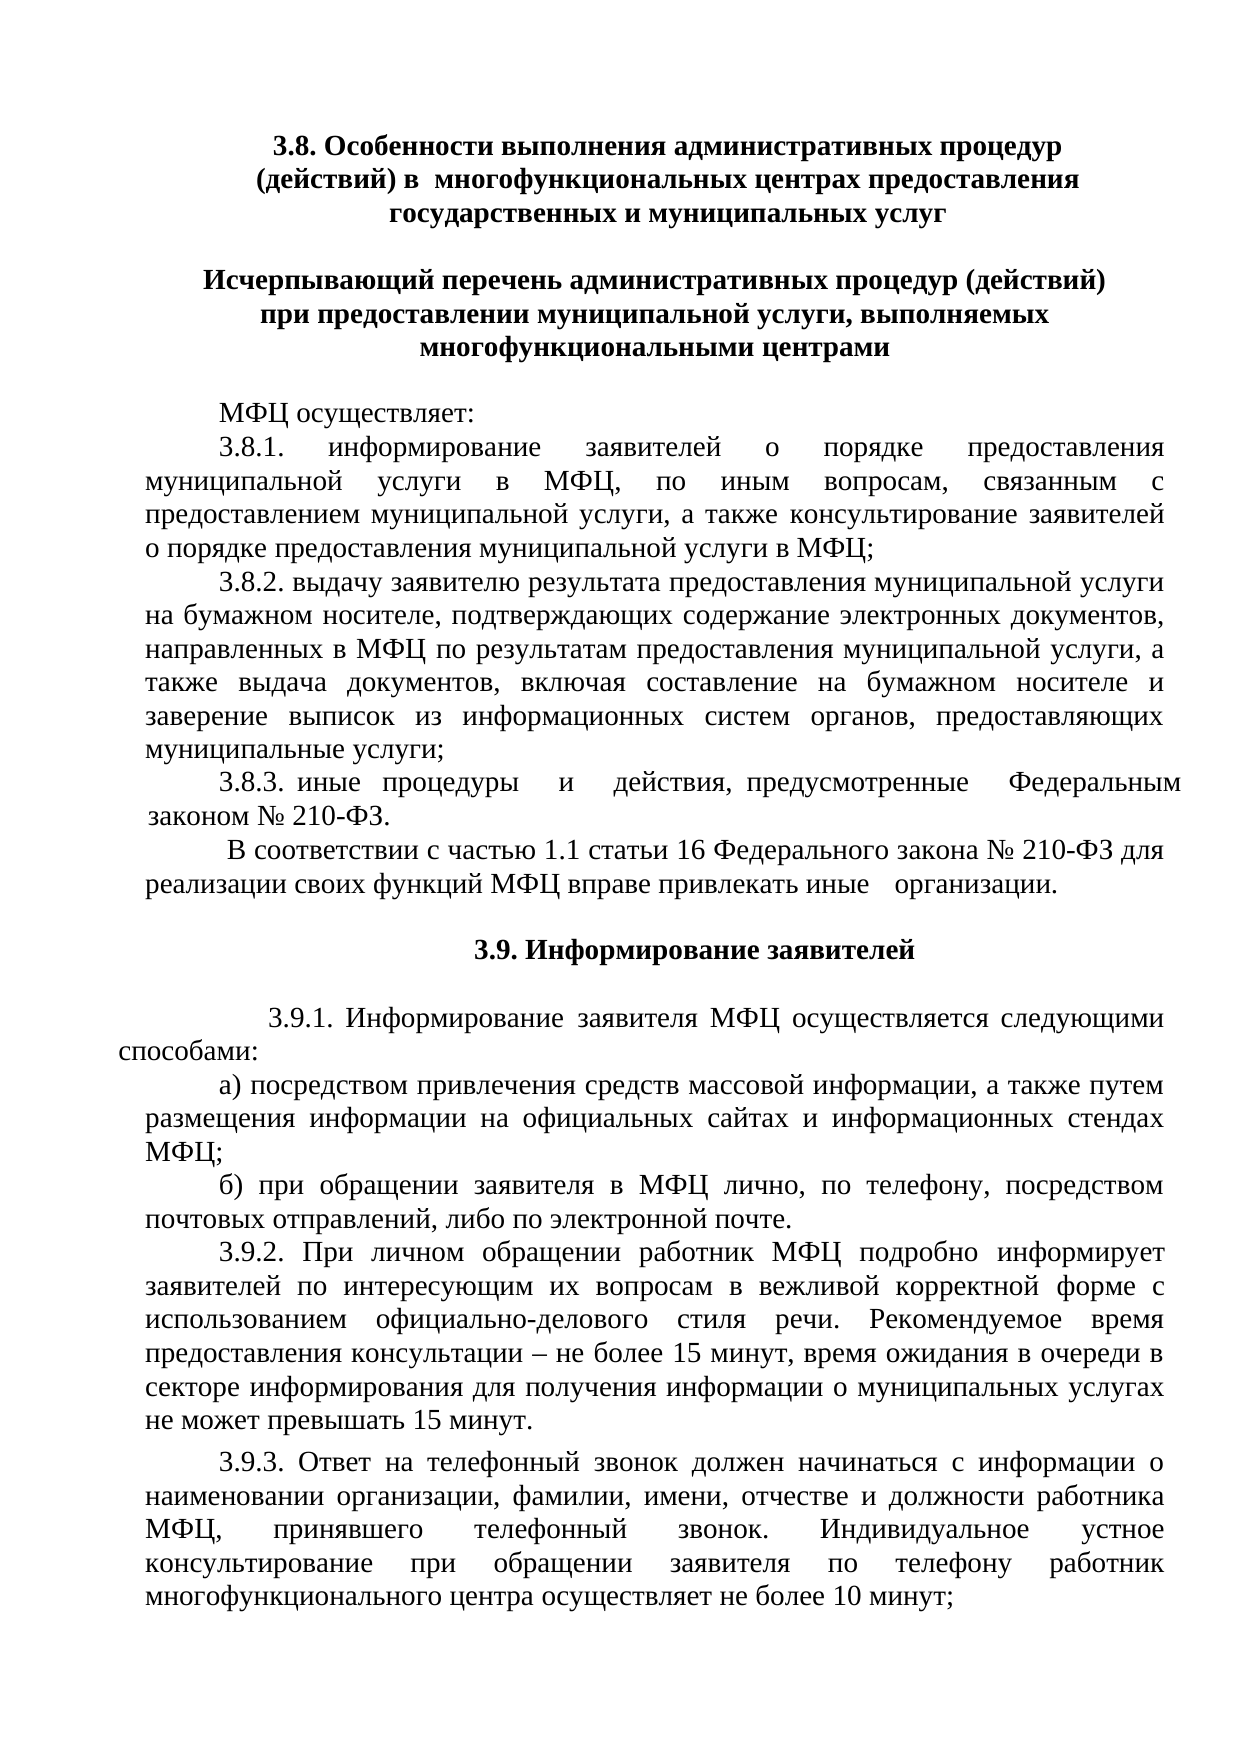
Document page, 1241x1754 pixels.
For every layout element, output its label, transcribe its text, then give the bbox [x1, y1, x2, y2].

text 3.9.3. Ответ на телефонный звонок должен начинаться с информации о наименовании организации, фамилии, имени, отчестве и должности работника МФЦ, принявшего телефонный звонок. Индивидуальное устное консультирование при обращении заявителя по телефону работник многофункционального центра осуществляет не более 10 минут; [145, 1444, 1164, 1612]
text 3.9. Информирование заявителей [474, 933, 1182, 966]
text 3.9.1. Информирование заявителя МФЦ осуществляется следующими способами: [118, 1000, 1164, 1067]
text МФЦ осуществляет: [219, 397, 1182, 429]
text Исчерпывающий перечень административных процедур (действий) при предоставлении муниципальной услуги, выполняемых многофункциональными центрами [178, 262, 1131, 363]
text 3.9.2. При личном обращении работник МФЦ подробно информирует заявителей по интересующим их вопросам в вежливой корректной форме с использованием официально-делового стиля речи. Рекомендуемое время предоставления консультации – не более 15 минут, время ожидания в очереди в секторе информирования для получения информации о муниципальных услугах не может превышать 15 минут. [145, 1234, 1165, 1436]
text б) при обращении заявителя в МФЦ лично, по телефону, посредством почтовых отправлений, либо по электронной почте. [145, 1167, 1164, 1234]
text 3.8.2. выдачу заявителю результата предоставления муниципальной услуги на бумажном носителе, подтверждающих содержание электронных документов, направленных в МФЦ по результатам предоставления муниципальной услуги, а также выдача документов, включая составление на бумажном носителе и заверение выписок из информационных систем органов, предоставляющих муниципальные услуги; [145, 564, 1164, 765]
text 3.8. Особенности выполнения административных процедур (действий) в многофункциональных центрах предоставления государственных и муниципальных услуг [216, 128, 1119, 229]
text а) посредством привлечения средств массовой информации, а также путем размещения информации на официальных сайтах и информационных стендах МФЦ; [145, 1067, 1164, 1167]
text В соответствии с частью 1.1 статьи 16 Федерального закона № 210-ФЗ для реализации своих функций МФЦ вправе привлекать иные организации. [145, 832, 1165, 899]
text 3.8.3. иные процедуры и действия, предусмотренные Федеральным законом № 210-ФЗ. [148, 765, 1182, 832]
text 3.8.1. информирование заявителей о порядке предоставления муниципальной услуги в МФЦ, по иным вопросам, связанным с предоставлением муниципальной услуги, а также консультирование заявителей о порядке предоставления муниципальной услуги в МФЦ; [145, 429, 1164, 564]
